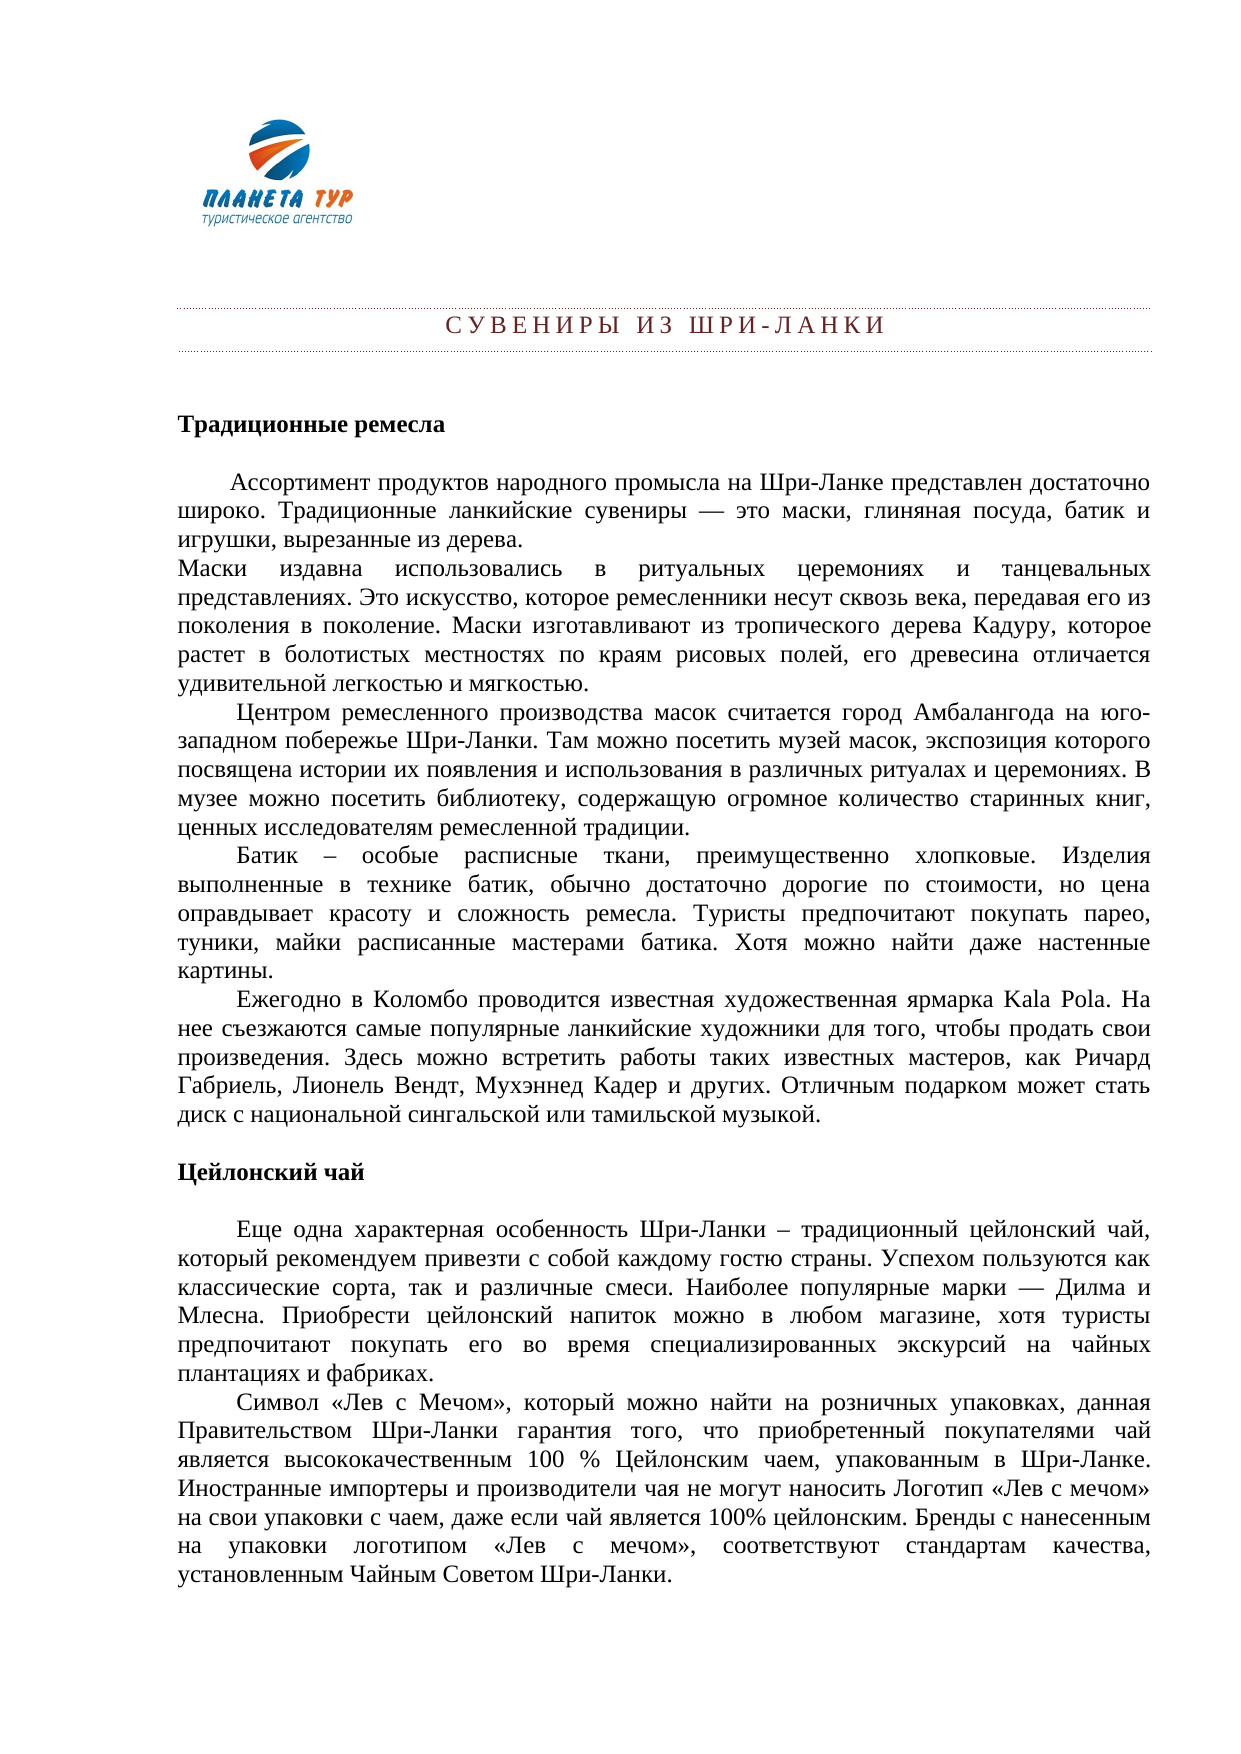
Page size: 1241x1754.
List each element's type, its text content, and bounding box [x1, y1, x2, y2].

text Цейлонский чай [177, 1157, 1152, 1186]
text Еще одна характерная особенность Шри-Ланки – традиционный цейлонский чай, который рекомендуем привезти с собой каждому гостю страны. Успехом пользуются как классические сорта, так и различные смеси. Наиболее популярные марки — Дилма и Млесна. Приобрести цейлонский напиток можно в любом магазине, хотя туристы предпочитают покупать его во время специализированных экскурсий на чайных плантациях и фабриках. [177, 1214, 1152, 1387]
text Традиционные ремесла [177, 409, 1152, 438]
text Центром ремесленного производства масок считается город Амбалангода на юго-западном побережье Шри-Ланки. Там можно посетить музей масок, экспозиция которого посвящена истории их появления и использования в различных ритуалах и церемониях. В музее можно посетить библиотеку, содержащую огромное количество старинных книг, ценных исследователям ремесленной традиции. [177, 697, 1152, 841]
text Ежегодно в Коломбо проводится известная художественная ярмарка Kala Pola. На нее съезжаются самые популярные ланкийские художники для того, чтобы продать свои произведения. Здесь можно встретить работы таких известных мастеров, как Ричард Габриель, Лионель Вендт, Мухэннед Кадер и других. Отличным подарком может стать диск с национальной сингальской или тамильской музыкой. [177, 984, 1152, 1128]
text Ассортимент продуктов народного промысла на Шри-Ланке представлен достаточно широко. Традиционные ланкийские сувениры — это маски, глиняная посуда, батик и игрушки, вырезанные из дерева. [177, 467, 1152, 553]
text СУВЕНИРЫ ИЗ ШРИ-ЛАНКИ [177, 307, 1152, 352]
picture [177, 102, 378, 245]
text Символ «Лев с Мечом», который можно найти на розничных упаковках, данная Правительством Шри-Ланки гарантия того, что приобретенный покупателями чай является высококачественным 100 % Цейлонским чаем, упакованным в Шри-Ланке. Иностранные импортеры и производители чая не могут наносить Логотип «Лев с мечом» на свои упаковки с чаем, даже если чай является 100% цейлонским. Бренды с нанесенным на упаковки логотипом «Лев с мечом», соответствуют стандартам качества, установленным Чайным Советом Шри-Ланки. [177, 1387, 1152, 1588]
text Батик – особые расписные ткани, преимущественно хлопковые. Изделия выполненные в технике батик, обычно достаточно дорогие по стоимости, но цена оправдывает красоту и сложность ремесла. Туристы предпочитают покупать парео, туники, майки расписанные мастерами батика. Хотя можно найти даже настенные картины. [177, 841, 1152, 984]
text Маски издавна использовались в ритуальных церемониях и танцевальных представлениях. Это искусство, которое ремесленники несут сквозь века, передавая его из поколения в поколение. Маски изготавливают из тропического дерева Кадуру, которое растет в болотистых местностях по краям рисовых полей, его древесина отличается удивительной легкостью и мягкостью. [177, 553, 1152, 697]
